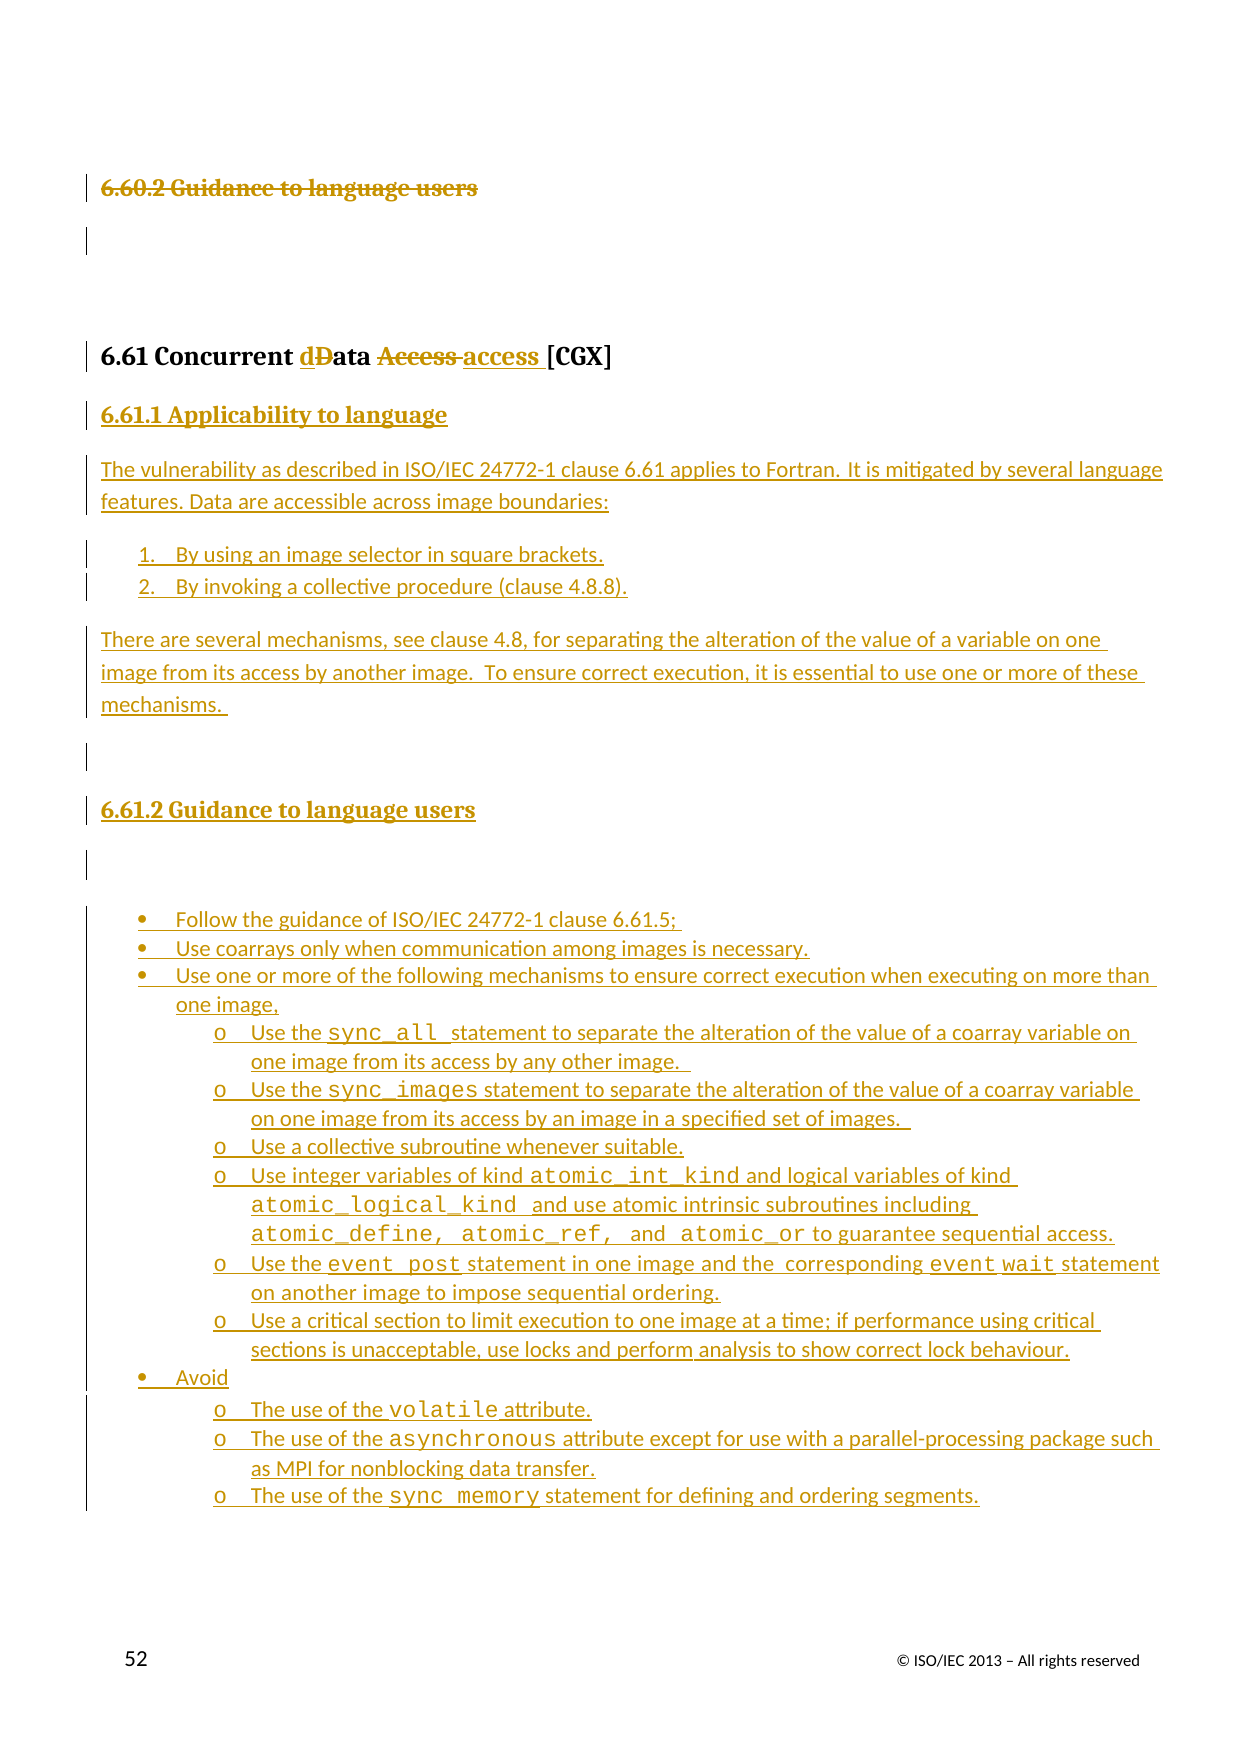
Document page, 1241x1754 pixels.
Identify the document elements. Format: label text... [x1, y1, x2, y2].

subtitle 6.61 Concurrent ata [CGX] [101, 341, 1164, 372]
